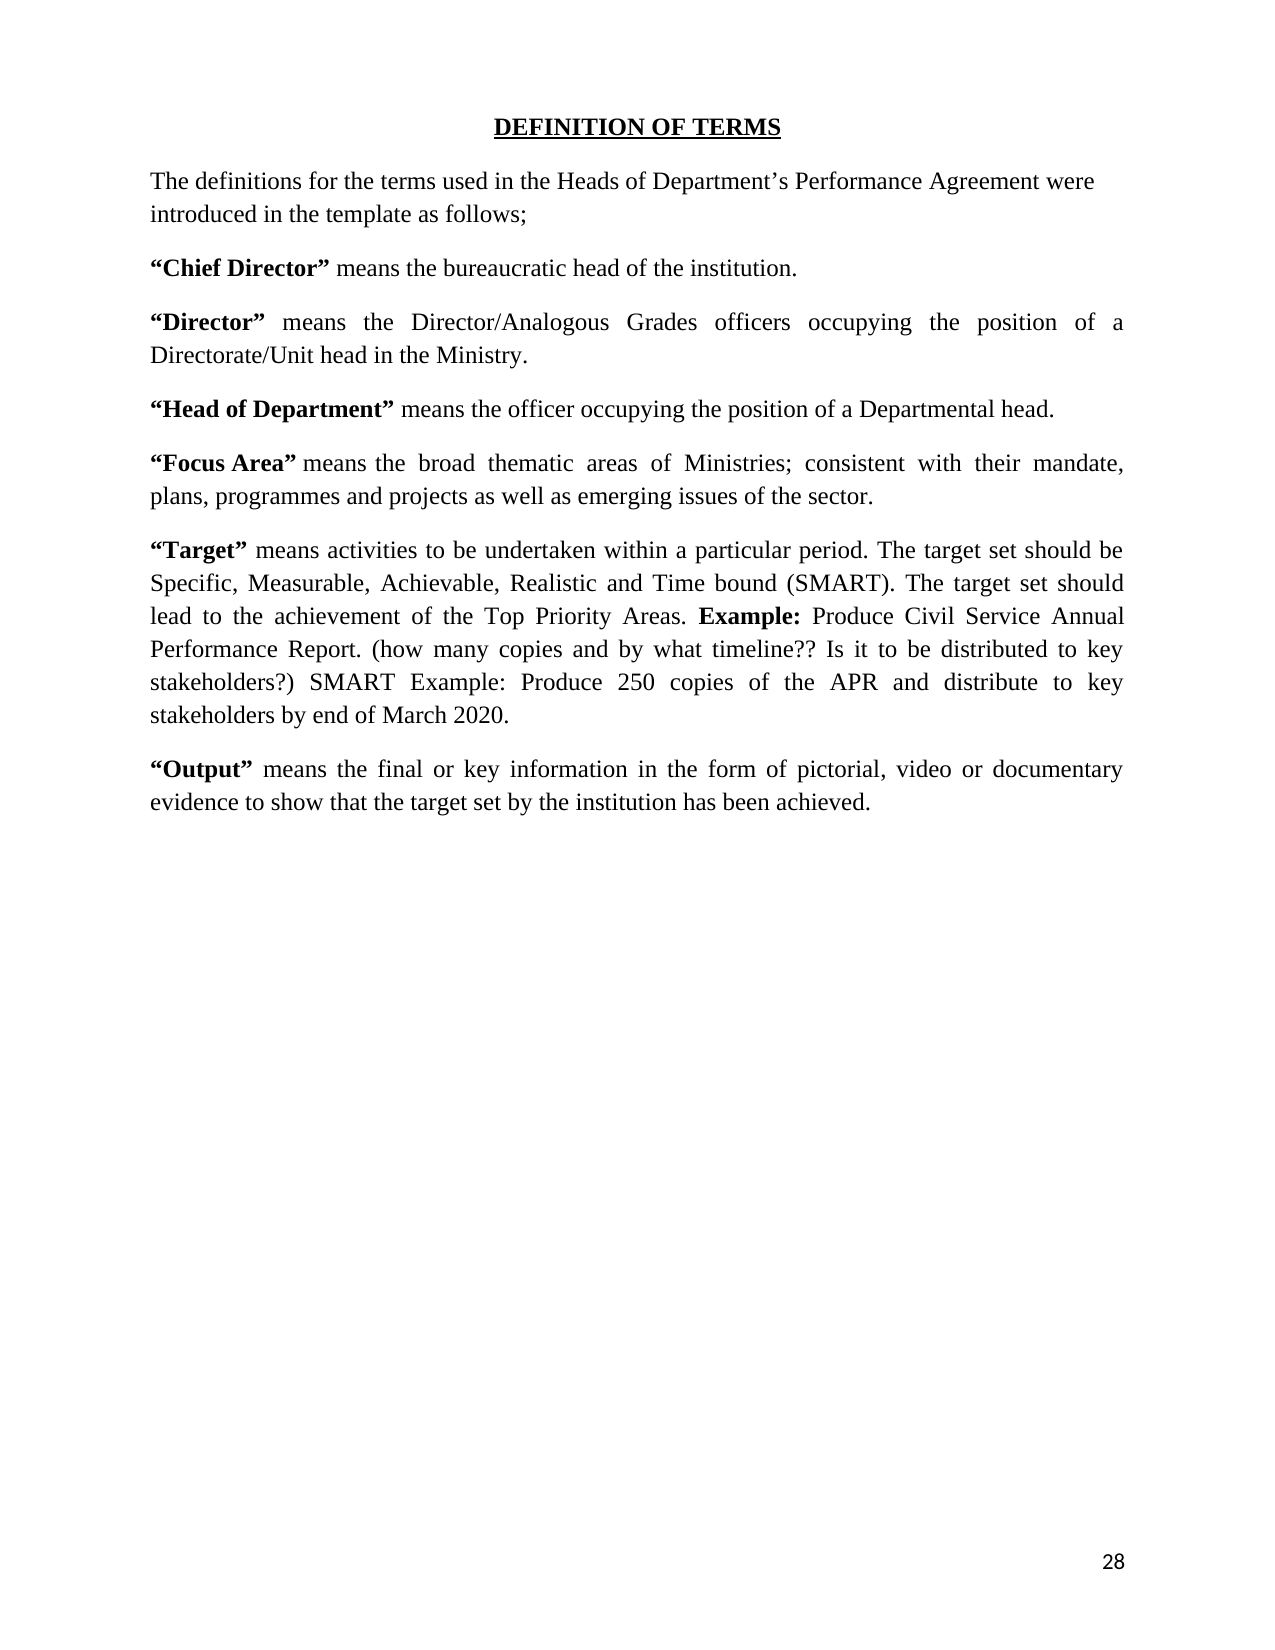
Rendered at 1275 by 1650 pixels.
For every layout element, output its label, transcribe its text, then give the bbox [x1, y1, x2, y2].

text “Focus Area” means the broad thematic areas of Ministries; consistent with their mandate, plans, programmes and projects as well as emerging issues of the sector. [150, 448, 1125, 509]
text “Chief Director” means the bureaucratic head of the institution. [150, 253, 1125, 282]
text The definitions for the terms used in the Heads of Department’s Performance Agreement were introduced in the template as follows; [150, 166, 1125, 228]
text DEFINITION OF TERMS [150, 112, 1125, 141]
text “Output” means the final or key information in the form of pictorial, video or documentary evidence to show that the target set by the institution has been achieved. [150, 754, 1125, 815]
text “Head of Department” means the officer occupying the position of a Departmental head. [150, 394, 1125, 423]
text “Target” means activities to be undertaken within a particular period. The target set should be Specific, Measurable, Achievable, Realistic and Time bound (SMART). The target set should lead to the achievement of the Top Priority Areas. Example: Produce Civil Service Annual Performance Report. (how many copies and by what timeline?? Is it to be distributed to key stakeholders?) SMART Example: Produce 250 copies of the APR and distribute to key stakeholders by end of March 2020. [150, 535, 1125, 728]
text “Director” means the Director/Analogous Grades officers occupying the position of a Directorate/Unit head in the Ministry. [150, 307, 1125, 369]
